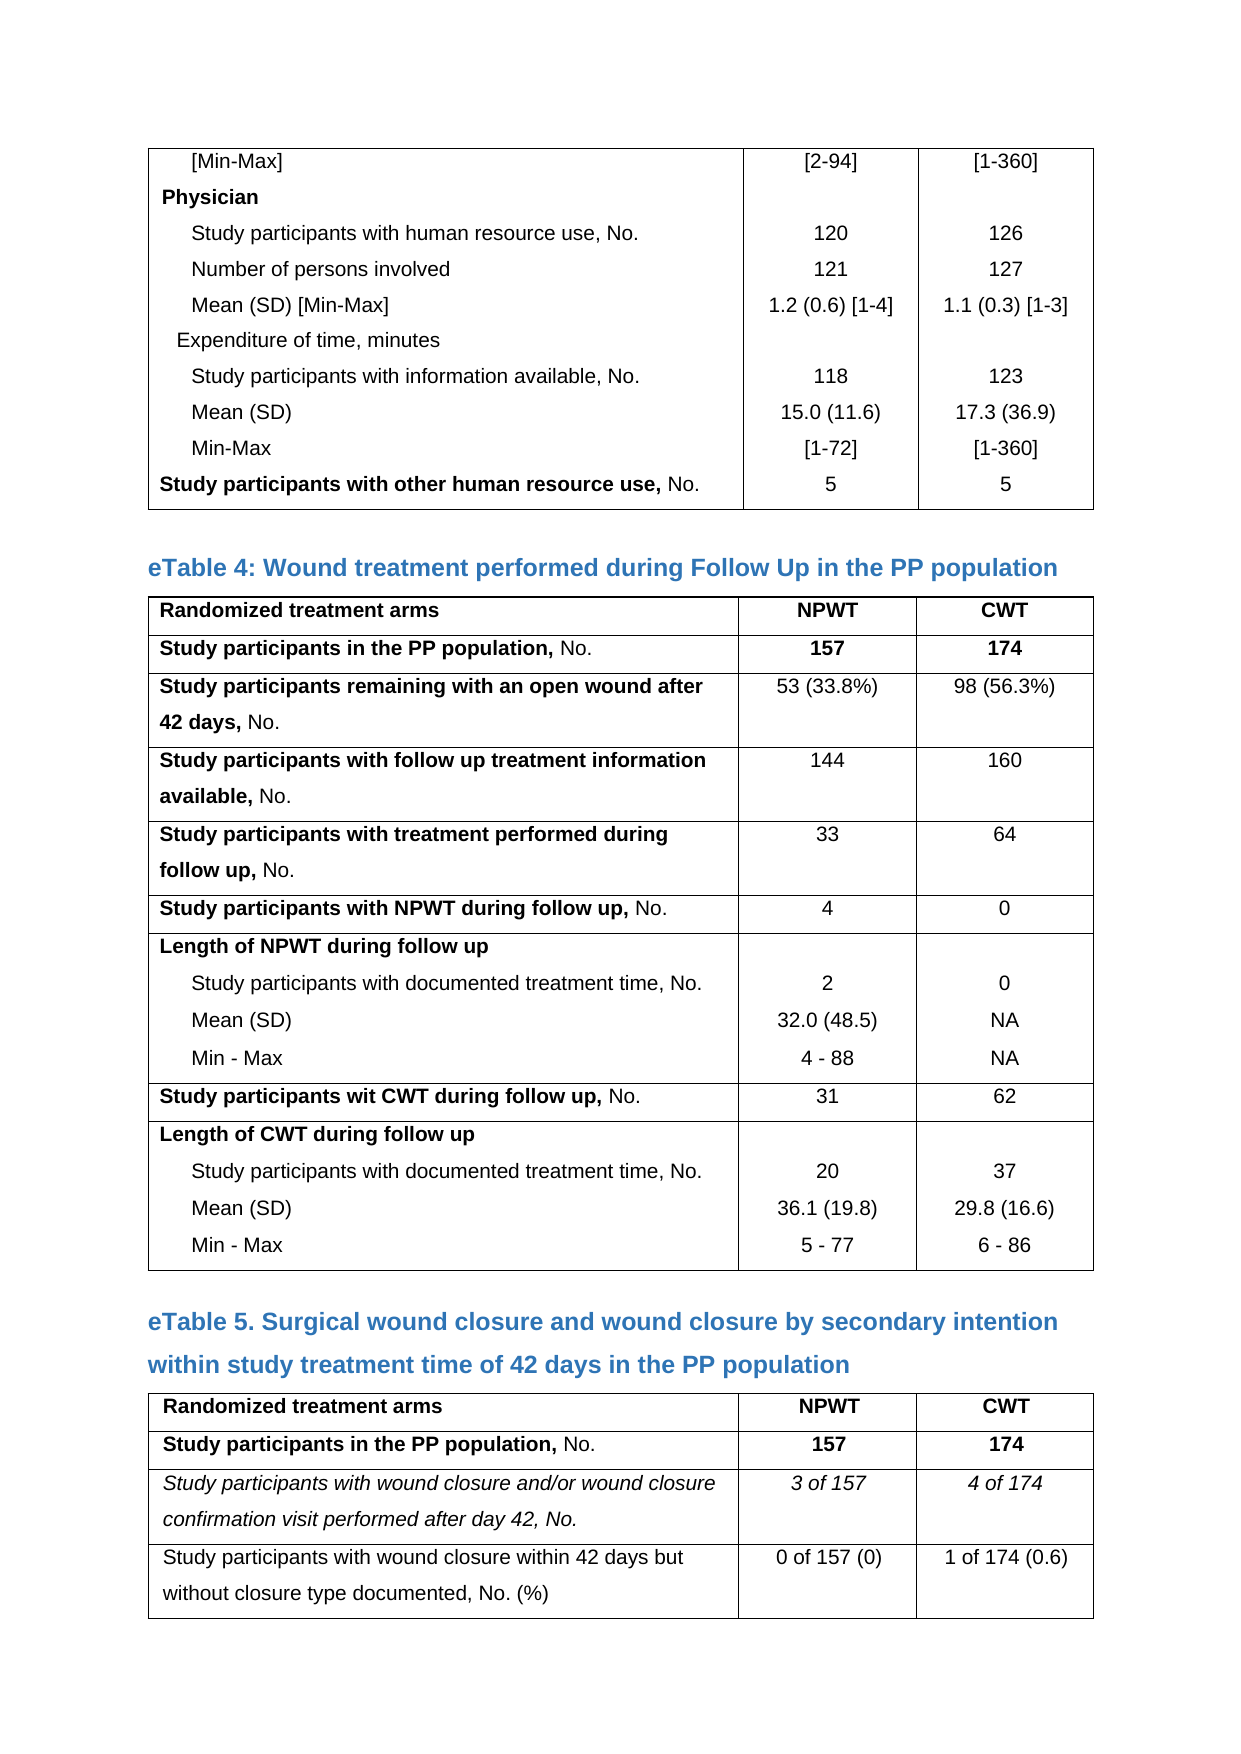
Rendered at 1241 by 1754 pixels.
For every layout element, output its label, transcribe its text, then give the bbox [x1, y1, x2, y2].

table_cell Mean (SD) [149, 1196, 738, 1233]
table_cell 0 [917, 896, 1093, 933]
table_cell Min - Max [149, 1233, 738, 1270]
table_cell Study participants with documented treatment time, No. [149, 971, 738, 1008]
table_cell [744, 149, 918, 509]
table_cell 32.0 (48.5) [739, 1008, 916, 1045]
table_cell NA [917, 1045, 1093, 1082]
table_cell Study participants with follow up treatment information available, No. [149, 748, 738, 821]
table_cell 6 - 86 [917, 1233, 1093, 1270]
table_cell Length of CWT during follow up [149, 1122, 738, 1159]
table_cell 31 [739, 1084, 916, 1121]
table_cell 36.1 (19.8) [739, 1196, 916, 1233]
table_cell 2 [739, 971, 916, 1008]
table_cell Study participants with NPWT during follow up, No. [149, 896, 738, 933]
text eTable 5. Surgical wound closure and wound closure by secondary intention within study treatment time of 42 days in the PP population [148, 1307, 1093, 1379]
table_cell 160 [917, 748, 1093, 821]
table_cell 5 - 77 [739, 1233, 916, 1270]
table_cell 157 [739, 1432, 916, 1469]
table_cell Mean (SD) [149, 1008, 738, 1045]
table_cell 0 [917, 971, 1093, 1008]
table_header Randomized treatment arms [149, 598, 738, 634]
table_cell 1 of 174 (0.6) [917, 1545, 1093, 1617]
table_header CWT [917, 1394, 1093, 1431]
table_cell 62 [917, 1084, 1093, 1121]
table_cell 4 of 174 [917, 1470, 1093, 1543]
table_cell Length of NPWT during follow up [149, 934, 738, 971]
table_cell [919, 149, 1093, 509]
table_cell 98 (56.3%) [917, 674, 1093, 747]
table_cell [149, 149, 743, 509]
table_cell 174 [917, 636, 1093, 673]
text eTable 4: Wound treatment performed during Follow Up in the PP population [148, 553, 1093, 582]
table_cell Study participants in the PP population, No. [149, 636, 738, 673]
table_header NPWT [739, 598, 916, 634]
table_cell [739, 1122, 916, 1159]
table_cell Study participants wit CWT during follow up, No. [149, 1084, 738, 1121]
table_cell Study participants with wound closure and/or wound closure confirmation visit performed after day 42, No. [149, 1470, 738, 1543]
table_cell Study participants remaining with an open wound after 42 days, No. [149, 674, 738, 747]
table_cell NA [917, 1008, 1093, 1045]
table_cell Min - Max [149, 1045, 738, 1082]
table_cell Study participants in the PP population, No. [149, 1432, 738, 1469]
table_cell [917, 1122, 1093, 1159]
table_header CWT [917, 598, 1093, 634]
table_cell Study participants with documented treatment time, No. [149, 1159, 738, 1196]
table_cell [739, 934, 916, 971]
table_cell 157 [739, 636, 916, 673]
table_cell 64 [917, 822, 1093, 895]
table_cell 144 [739, 748, 916, 821]
table_cell 29.8 (16.6) [917, 1196, 1093, 1233]
table_cell 0 of 157 (0) [739, 1545, 916, 1617]
table_cell [917, 934, 1093, 971]
table_cell 37 [917, 1159, 1093, 1196]
table_cell Study participants with treatment performed during follow up, No. [149, 822, 738, 895]
table_header NPWT [739, 1394, 916, 1431]
table_header Randomized treatment arms [149, 1394, 738, 1431]
table_cell 33 [739, 822, 916, 895]
table_cell 4 - 88 [739, 1045, 916, 1082]
table_cell Study participants with wound closure within 42 days but without closure type documented, No. (%) [149, 1545, 738, 1617]
table_cell 53 (33.8%) [739, 674, 916, 747]
table_cell 174 [917, 1432, 1093, 1469]
table_cell 20 [739, 1159, 916, 1196]
table_cell 4 [739, 896, 916, 933]
table_cell 3 of 157 [739, 1470, 916, 1543]
